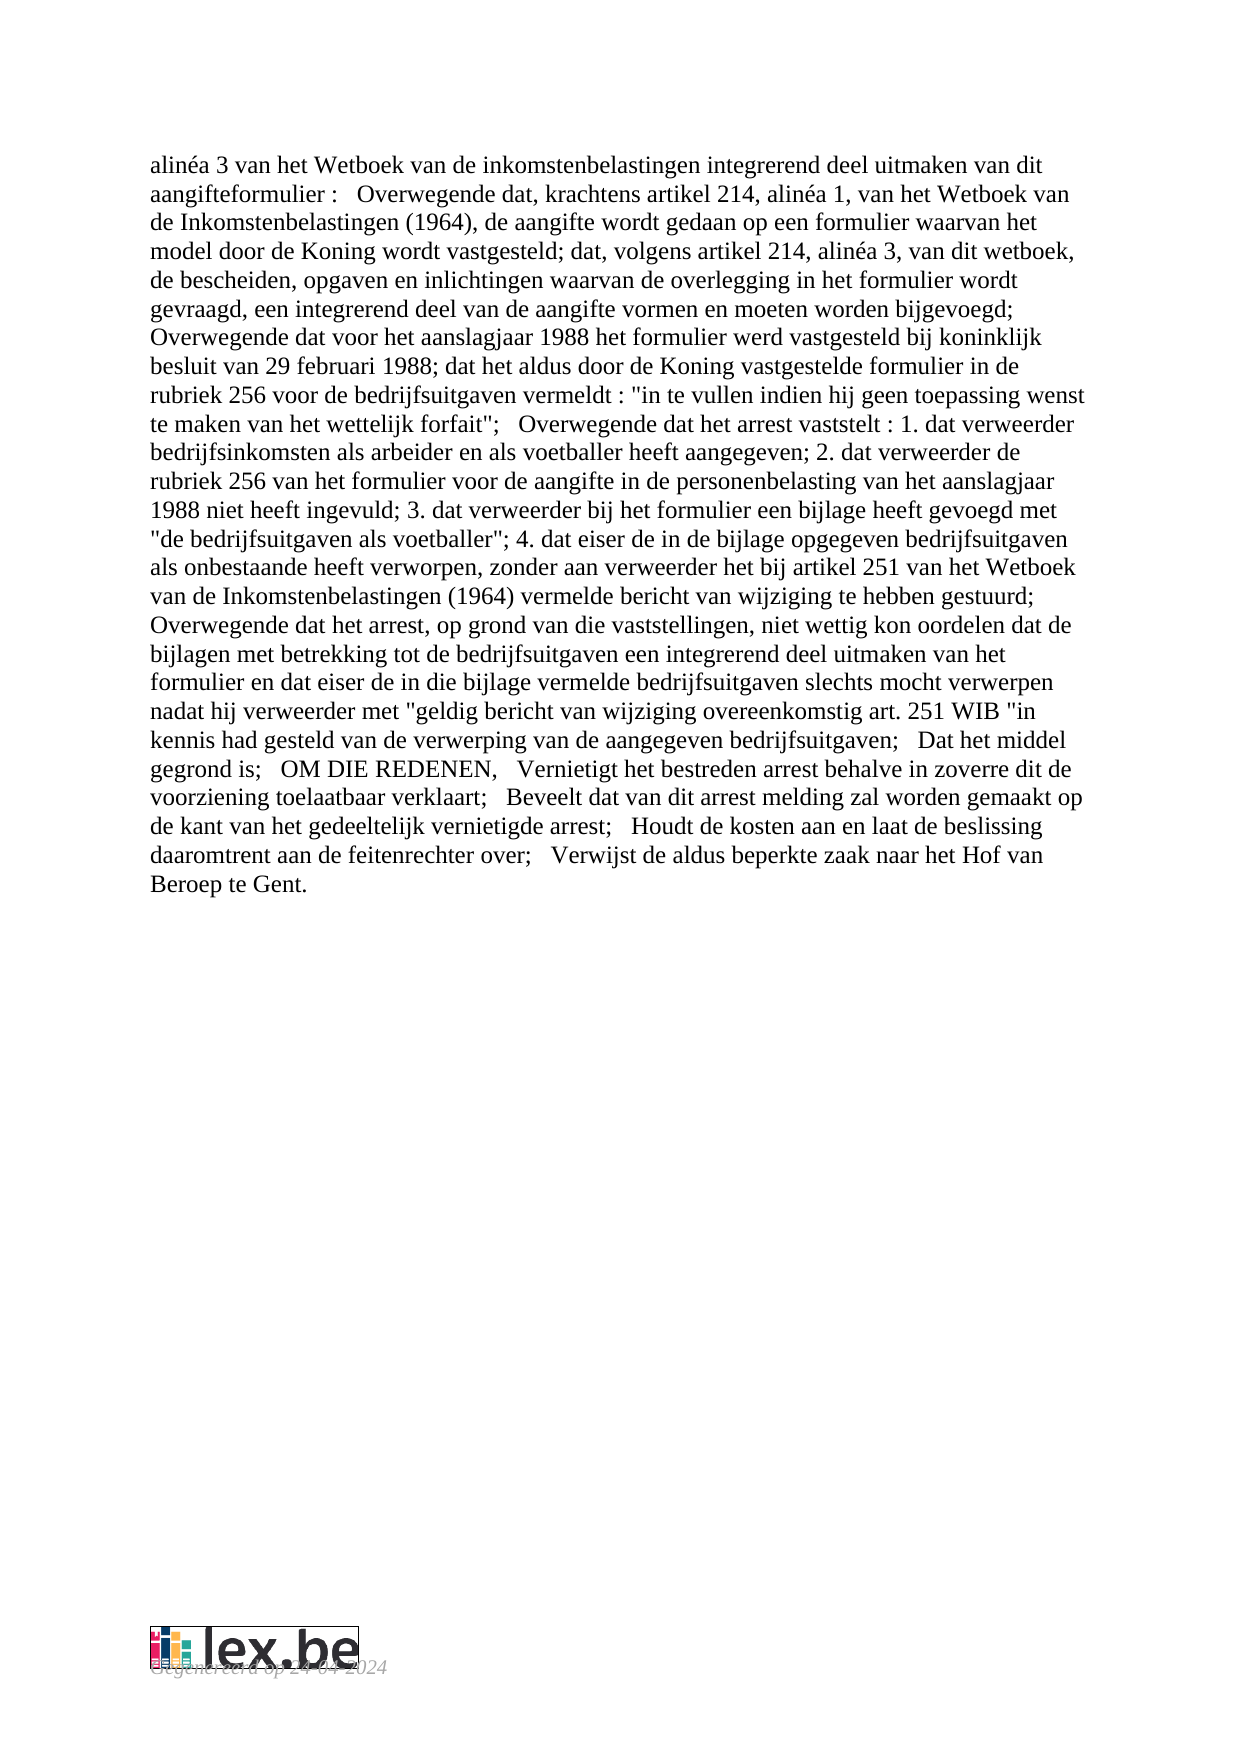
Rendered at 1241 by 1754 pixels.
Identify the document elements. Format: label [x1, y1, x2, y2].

picture [151, 1627, 358, 1668]
text [150, 150, 1090, 897]
